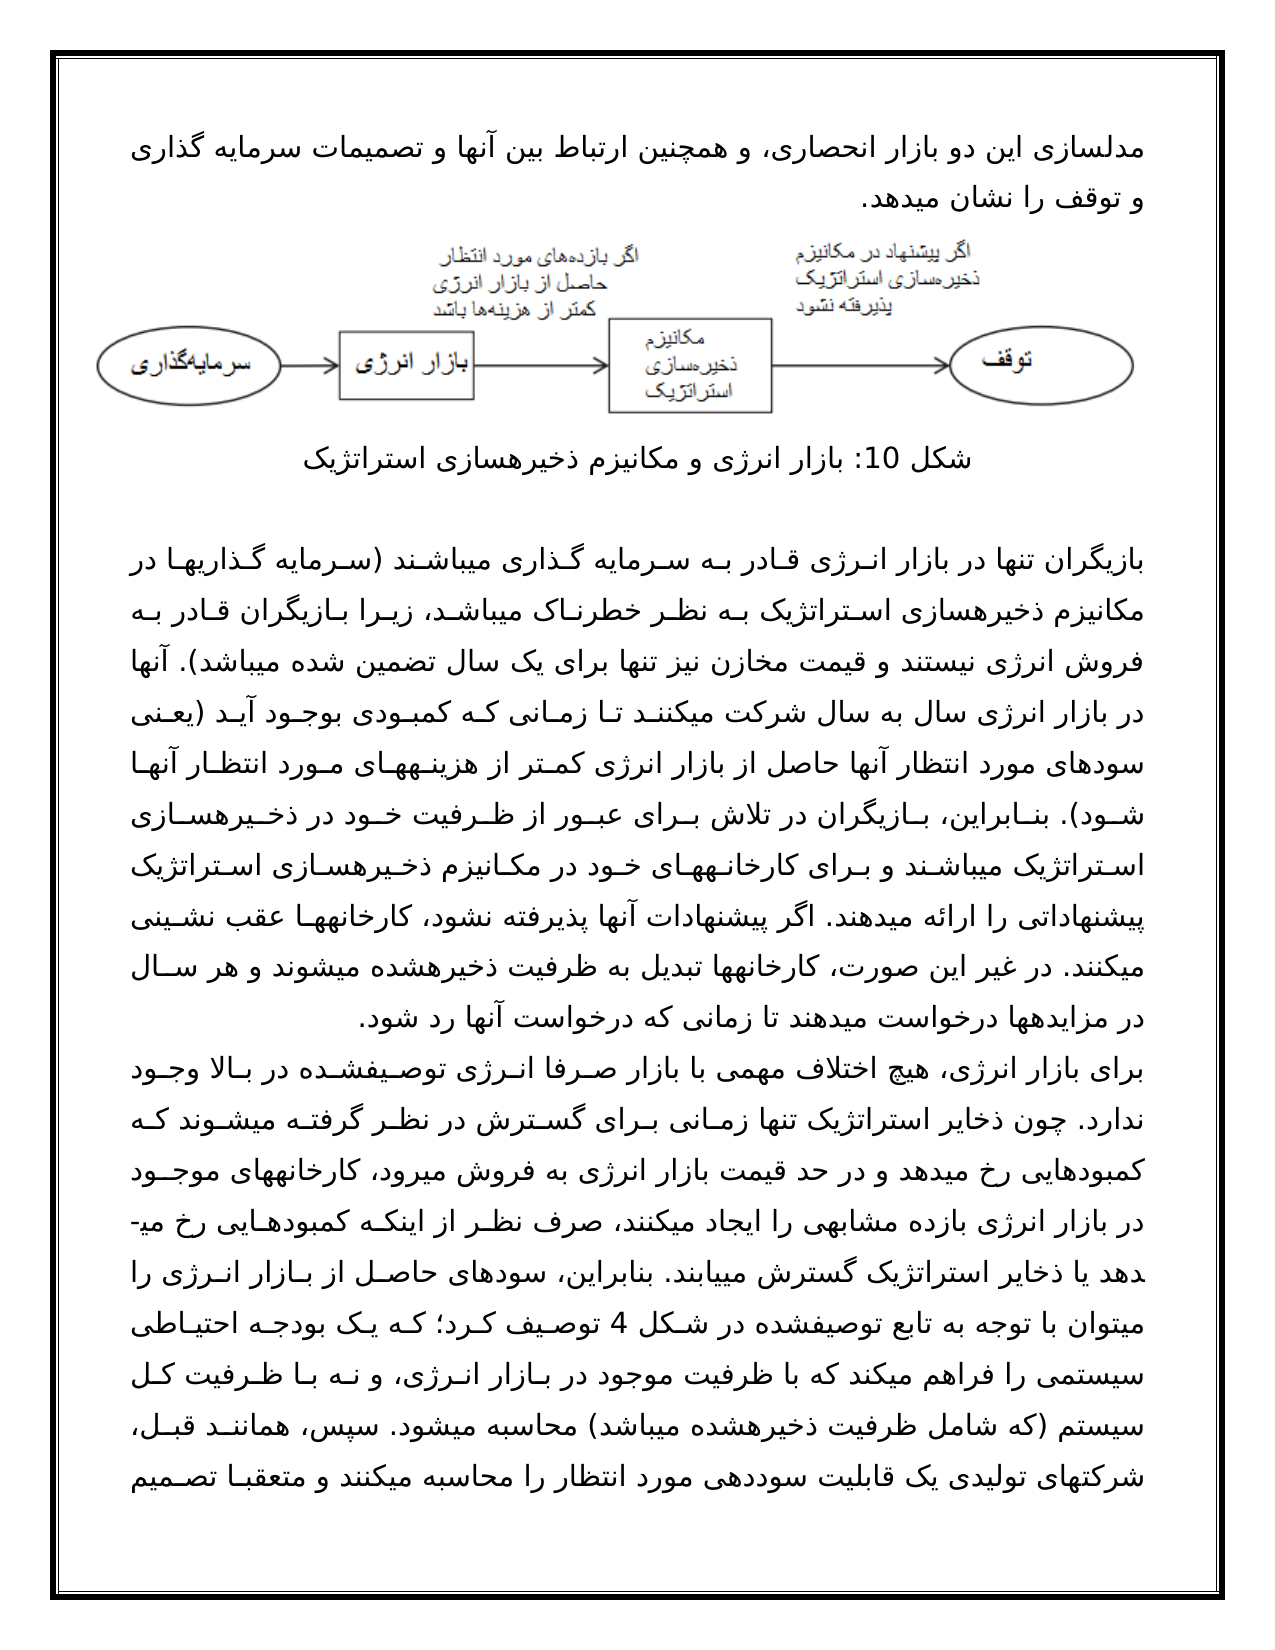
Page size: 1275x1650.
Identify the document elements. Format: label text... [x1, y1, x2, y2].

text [130, 130, 1145, 215]
picture [85, 231, 1145, 427]
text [130, 1052, 1145, 1493]
text شکل 10: بازار انرژی و مکانیزم ذخیرهسازی استراتژیک [130, 441, 1145, 475]
text بازیگران تنها در بازار انرژی قادر به سرمایه گذاری میباشند (سرمایه گذاریها در مکانیزم ذخیرهسازی استراتژیک به نظر خطرناک میباشد، زیرا بازیگران قادر به فروش انرژی نیستند و قیمت مخازن نیز تنها برای یک سال تضمین شده میباشد). آنها در بازار انرژی سال به سال شرکت میکنند تا زمانی که کمبودی بوجود آید (یعنی سودهای مورد انتظار آنها حاصل از بازار انرژی کمتر از هزینههای مورد انتظار آنها شود). بنابراین، بازیگران در تلاش برای عبور از ظرفیت خود در ذخیرهسازی استراتژیک میباشند و برای کارخانههای خود در مکانیزم ذخیرهسازی استراتژیک پیشنهاداتی را ارائه میدهند. اگر پیشنهادات آنها پذیرفته نشود، کارخانهها عقب نشینی میکنند. در غیر این صورت، کارخانهها تبدیل به ظرفیت ذخیرهشده میشوند و هر سال در مزایدهها درخواست میدهند تا زمانی که درخواست آنها رد شود. [130, 542, 1145, 1035]
